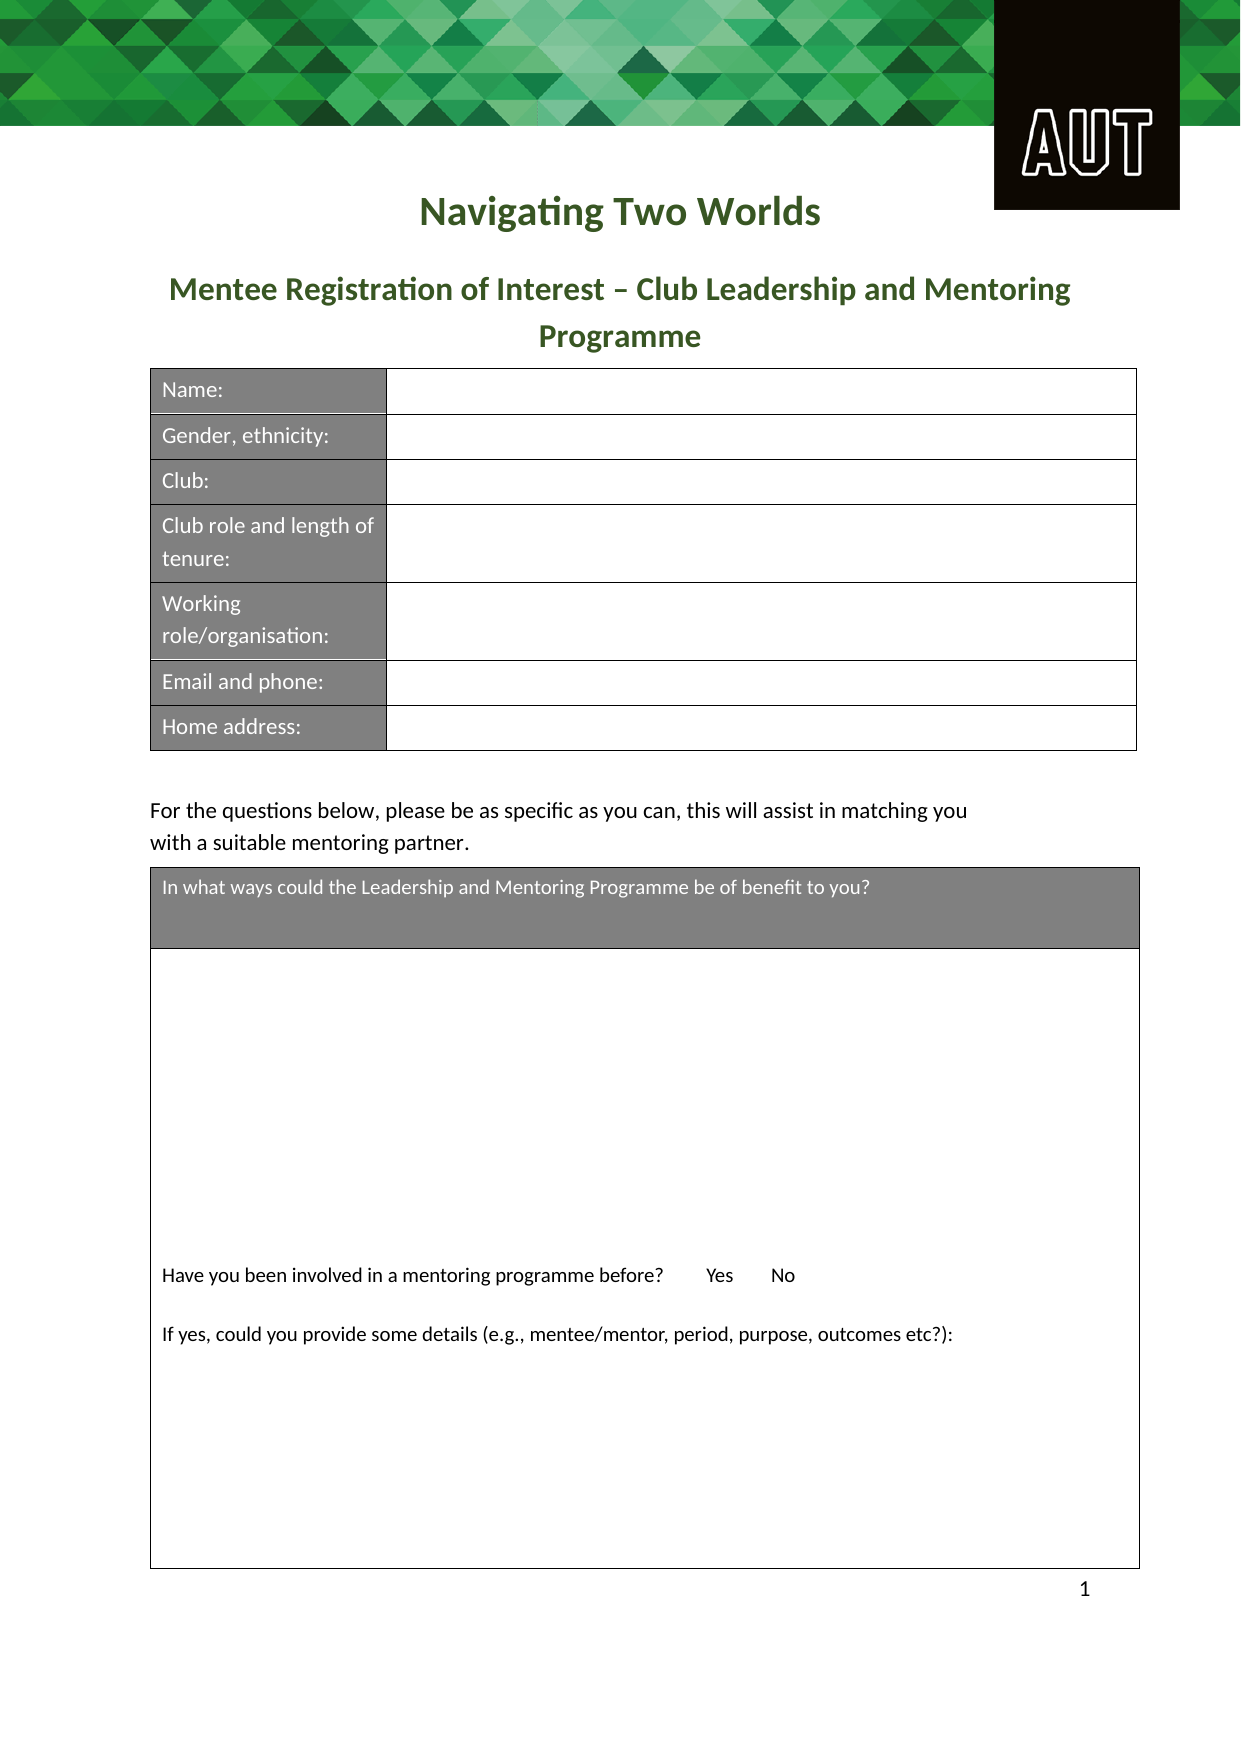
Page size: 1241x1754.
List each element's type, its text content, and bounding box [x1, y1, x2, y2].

table_cell Home address: [151, 706, 386, 750]
table_cell [387, 661, 1136, 705]
table_cell Club: [151, 460, 386, 504]
table_cell Working role/organisation: [151, 583, 386, 659]
subtitle Navigating Two Worlds [150, 185, 1090, 236]
table_cell [387, 415, 1136, 459]
table_header [387, 369, 1136, 413]
picture [0, 0, 1241, 210]
table_cell Gender, ethnicity: [151, 415, 386, 459]
table_cell Have you been involved in a mentoring programme before? Yes No If yes, could you provide some details (e.g., mentee/mentor, period, purpose, outcomes etc?): [151, 949, 1139, 1568]
table_cell [387, 505, 1136, 582]
table_cell Club role and length of tenure: [151, 505, 386, 582]
table_cell [387, 706, 1136, 750]
table_cell [387, 583, 1136, 659]
text For the questions below, please be as specific as you can, this will assist in matching you with a suitable mentoring partner. [150, 796, 987, 856]
table_header In what ways could the Leadership and Mentoring Programme be of benefit to you? [151, 868, 1139, 948]
table_cell Email and phone: [151, 661, 386, 705]
table_cell [387, 460, 1136, 504]
table_header Name: [151, 369, 386, 413]
subtitle Mentee Registration of Interest – Club Leadership and Mentoring Programme [150, 268, 1090, 356]
